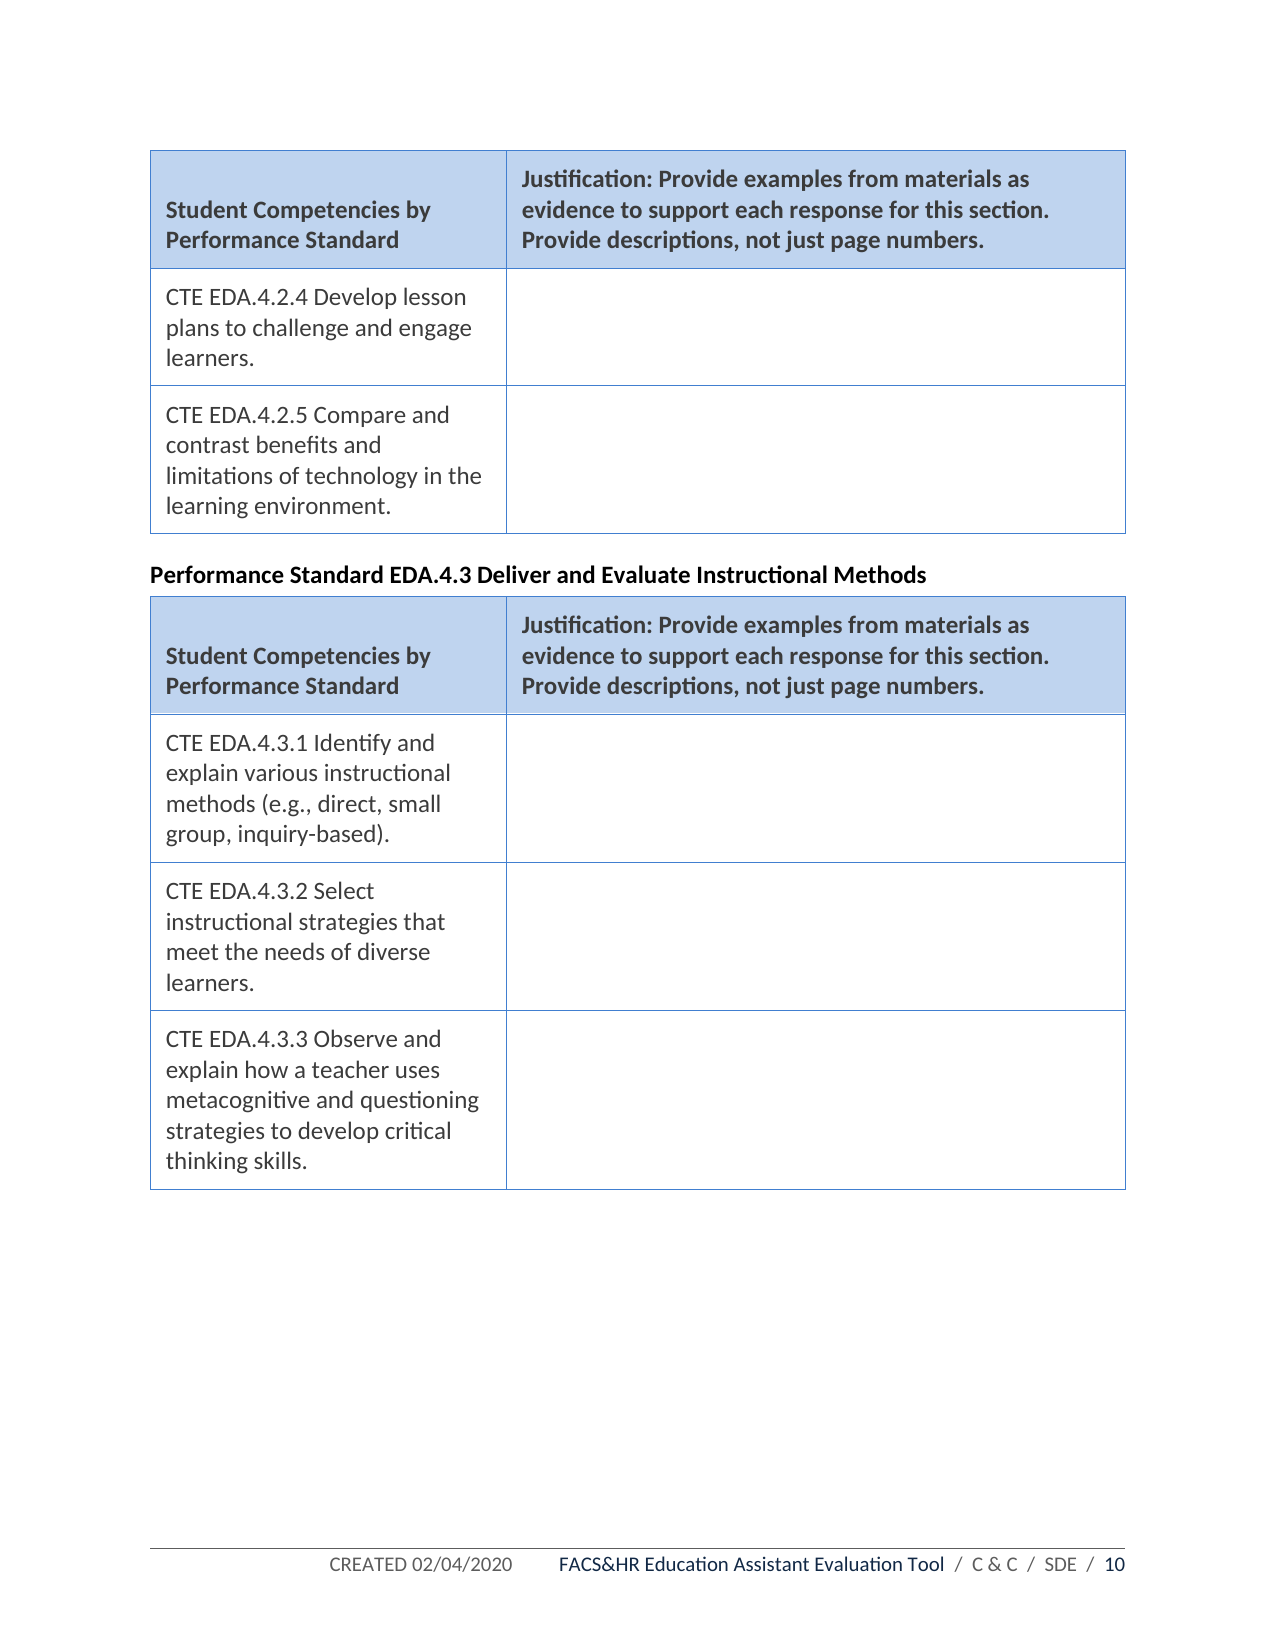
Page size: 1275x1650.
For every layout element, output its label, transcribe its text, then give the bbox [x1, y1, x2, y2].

table_cell [507, 863, 1125, 1010]
table_cell [507, 386, 1125, 533]
table_header Justification: Provide examples from materials as evidence to support each response for this section. Provide descriptions, not just page numbers. [507, 151, 1125, 268]
table_cell CTE EDA.4.2.4 Develop lesson plans to challenge and engage learners. [151, 269, 506, 385]
table_cell [507, 715, 1125, 862]
table_header Justification: Provide examples from materials as evidence to support each response for this section. Provide descriptions, not just page numbers. [507, 597, 1125, 713]
subtitle Performance Standard EDA.4.3 Deliver and Evaluate Instructional Methods [150, 559, 1125, 590]
table_header Student Competencies by Performance Standard [151, 597, 506, 713]
table_cell [507, 269, 1125, 385]
table_cell CTE EDA.4.3.1 Identify and explain various instructional methods (e.g., direct, small group, inquiry-based). [151, 715, 506, 862]
table_cell [507, 1011, 1125, 1188]
table_header Student Competencies by Performance Standard [151, 151, 506, 268]
table_cell CTE EDA.4.2.5 Compare and contrast benefits and limitations of technology in the learning environment. [151, 386, 506, 533]
table_cell CTE EDA.4.3.2 Select instructional strategies that meet the needs of diverse learners. [151, 863, 506, 1010]
table_cell CTE EDA.4.3.3 Observe and explain how a teacher uses metacognitive and questioning strategies to develop critical thinking skills. [151, 1011, 506, 1188]
